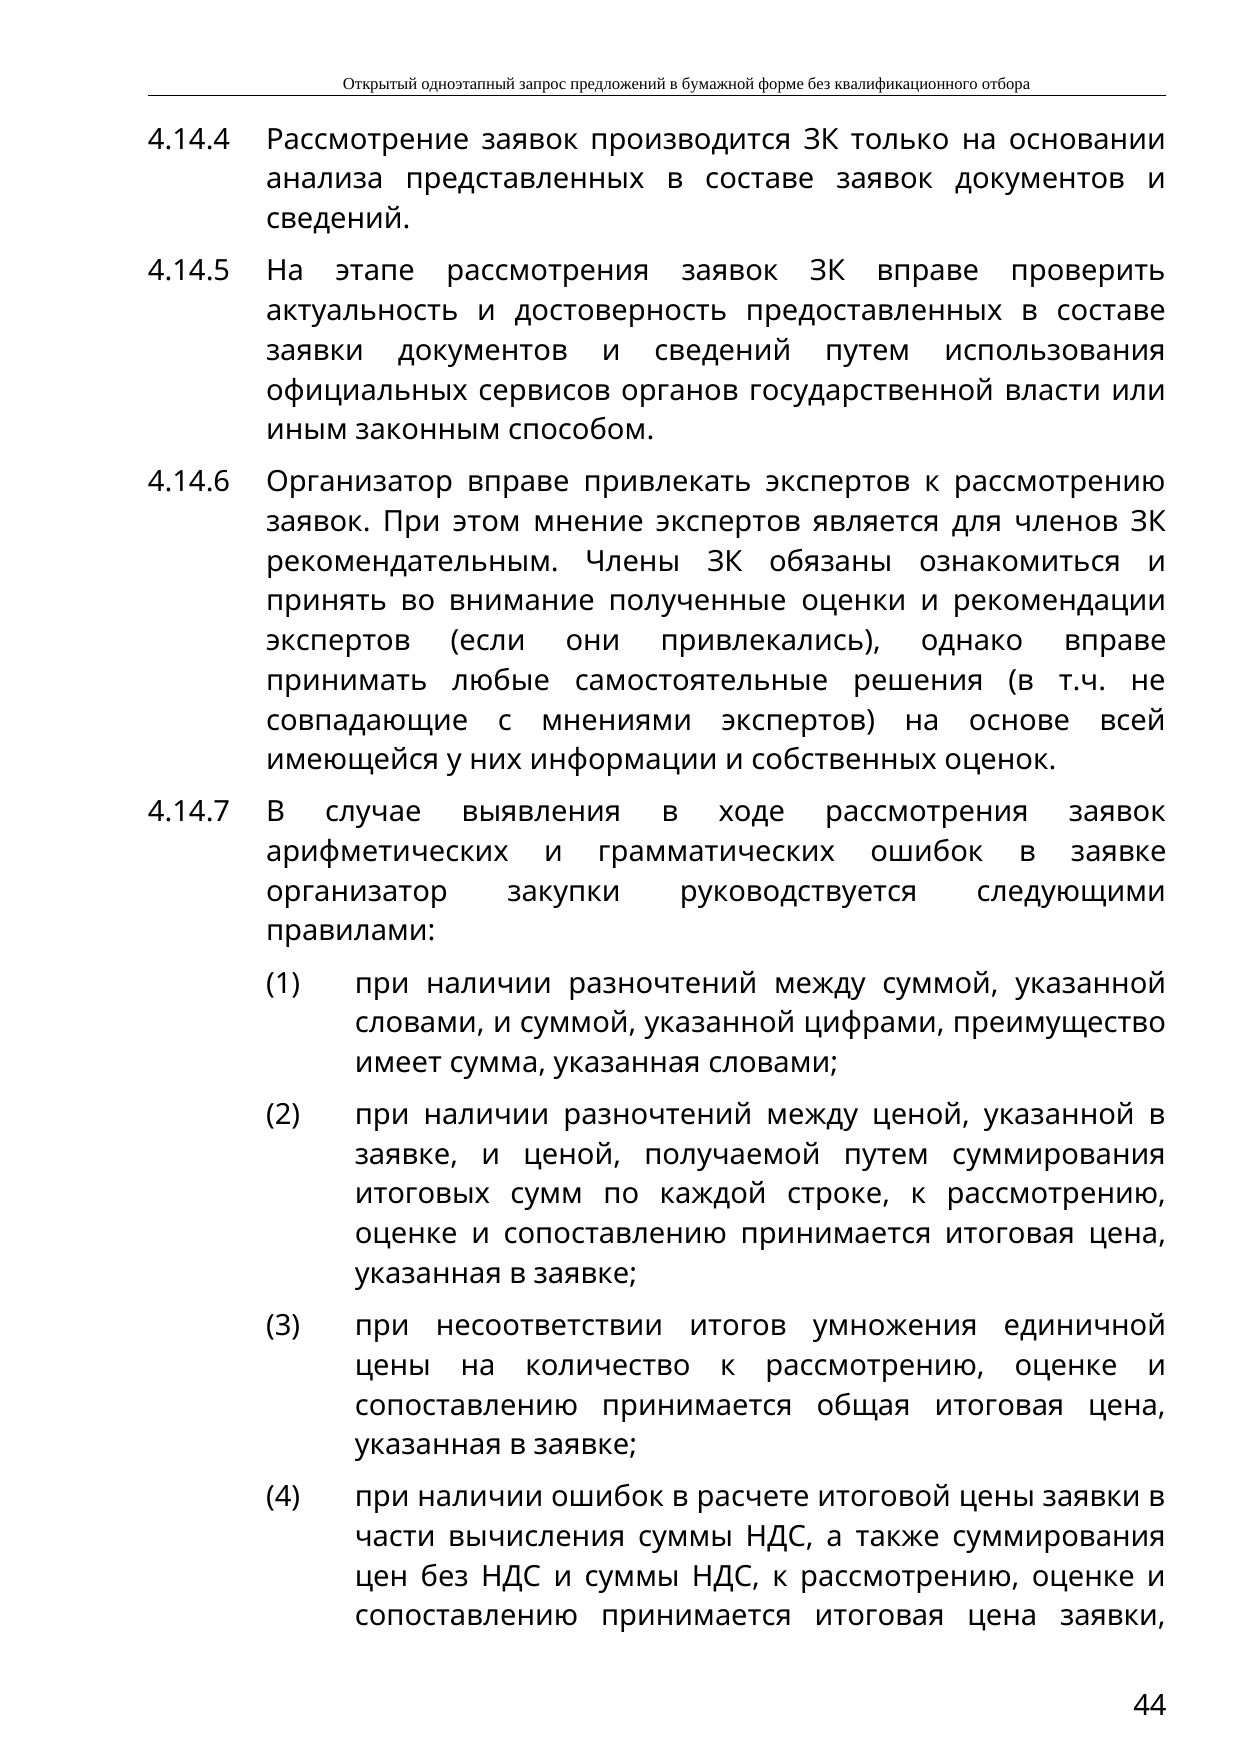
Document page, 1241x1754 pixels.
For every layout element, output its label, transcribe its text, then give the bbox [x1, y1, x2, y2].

text В случае выявления в ходе рассмотрения заявок арифметических и грамматических ошибок в заявке организатор закупки руководствуется следующими правилами: [148, 791, 1166, 949]
text На этапе рассмотрения заявок ЗК вправе проверить актуальность и достоверность предоставленных в составе заявки документов и сведений путем использования официальных сервисов органов государственной власти или иным законным способом. [148, 250, 1166, 448]
text Организатор вправе привлекать экспертов к рассмотрению заявок. При этом мнение экспертов является для членов ЗК рекомендательным. Члены ЗК обязаны ознакомиться и принять во внимание полученные оценки и рекомендации экспертов (если они привлекались), однако вправе принимать любые самостоятельные решения (в т.ч. не совпадающие с мнениями экспертов) на основе всей имеющейся у них информации и собственных оценок. [148, 461, 1166, 778]
text при наличии разночтений между ценой, указанной в заявке, и ценой, получаемой путем суммирования итоговых сумм по каждой строке, к рассмотрению, оценке и сопоставлению принимается итоговая цена, указанная в заявке; [266, 1093, 1166, 1292]
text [266, 1476, 1166, 1634]
text при несоответствии итогов умножения единичной цены на количество к рассмотрению, оценке и сопоставлению принимается общая итоговая цена, указанная в заявке; [266, 1304, 1166, 1463]
text Рассмотрение заявок производится ЗК только на основании анализа представленных в составе заявок документов и сведений. [148, 118, 1166, 237]
text при наличии разночтений между суммой, указанной словами, и суммой, указанной цифрами, преимущество имеет сумма, указанная словами; [266, 962, 1166, 1081]
